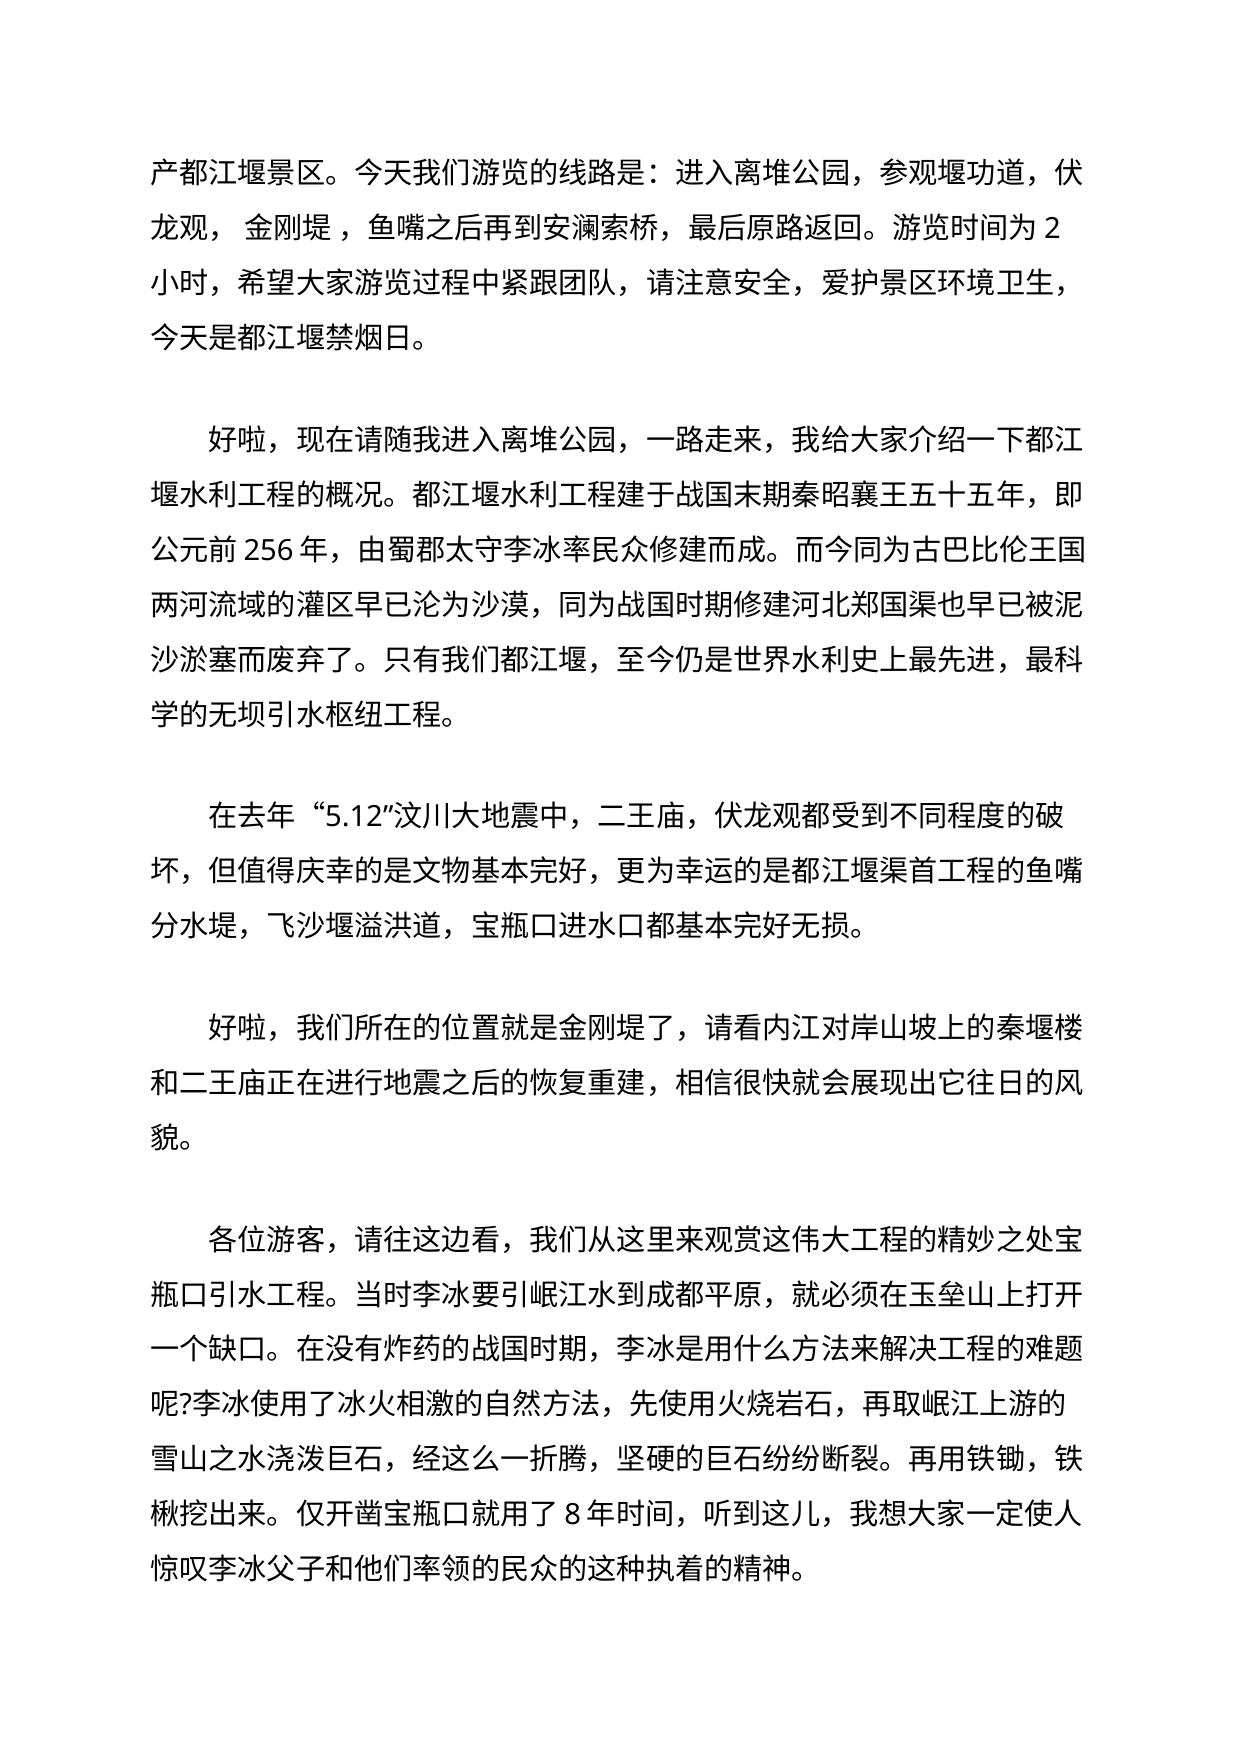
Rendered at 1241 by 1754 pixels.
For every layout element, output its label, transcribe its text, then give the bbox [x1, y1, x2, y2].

text 好啦，我们所在的位置就是金刚堤了，请看内江对岸山坡上的秦堰楼和二王庙正在进行地震之后的恢复重建，相信很快就会展现出它往日的风貌。 [150, 1004, 1090, 1157]
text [150, 150, 1090, 357]
text 在去年“5.12”汶川大地震中，二王庙，伏龙观都受到不同程度的破坏，但值得庆幸的是文物基本完好，更为幸运的是都江堰渠首工程的鱼嘴分水堤，飞沙堰溢洪道，宝瓶口进水口都基本完好无损。 [150, 793, 1090, 945]
text 各位游客，请往这边看，我们从这里来观赏这伟大工程的精妙之处宝瓶口引水工程。当时李冰要引岷江水到成都平原，就必须在玉垒山上打开一个缺口。在没有炸药的战国时期，李冰是用什么方法来解决工程的难题呢?李冰使用了冰火相激的自然方法，先使用火烧岩石，再取岷江上游的雪山之水浇泼巨石，经这么一折腾，坚硬的巨石纷纷断裂。再用铁锄，铁楸挖出来。仅开凿宝瓶口就用了8年时间，听到这儿，我想大家一定使人惊叹李冰父子和他们率领的民众的这种执着的精神。 [150, 1216, 1090, 1588]
text 好啦，现在请随我进入离堆公园，一路走来，我给大家介绍一下都江堰水利工程的概况。都江堰水利工程建于战国末期秦昭襄王五十五年，即公元前256年，由蜀郡太守李冰率民众修建而成。而今同为古巴比伦王国两河流域的灌区早已沦为沙漠，同为战国时期修建河北郑国渠也早已被泥沙淤塞而废弃了。只有我们都江堰，至今仍是世界水利史上最先进，最科学的无坝引水枢纽工程。 [150, 417, 1090, 733]
